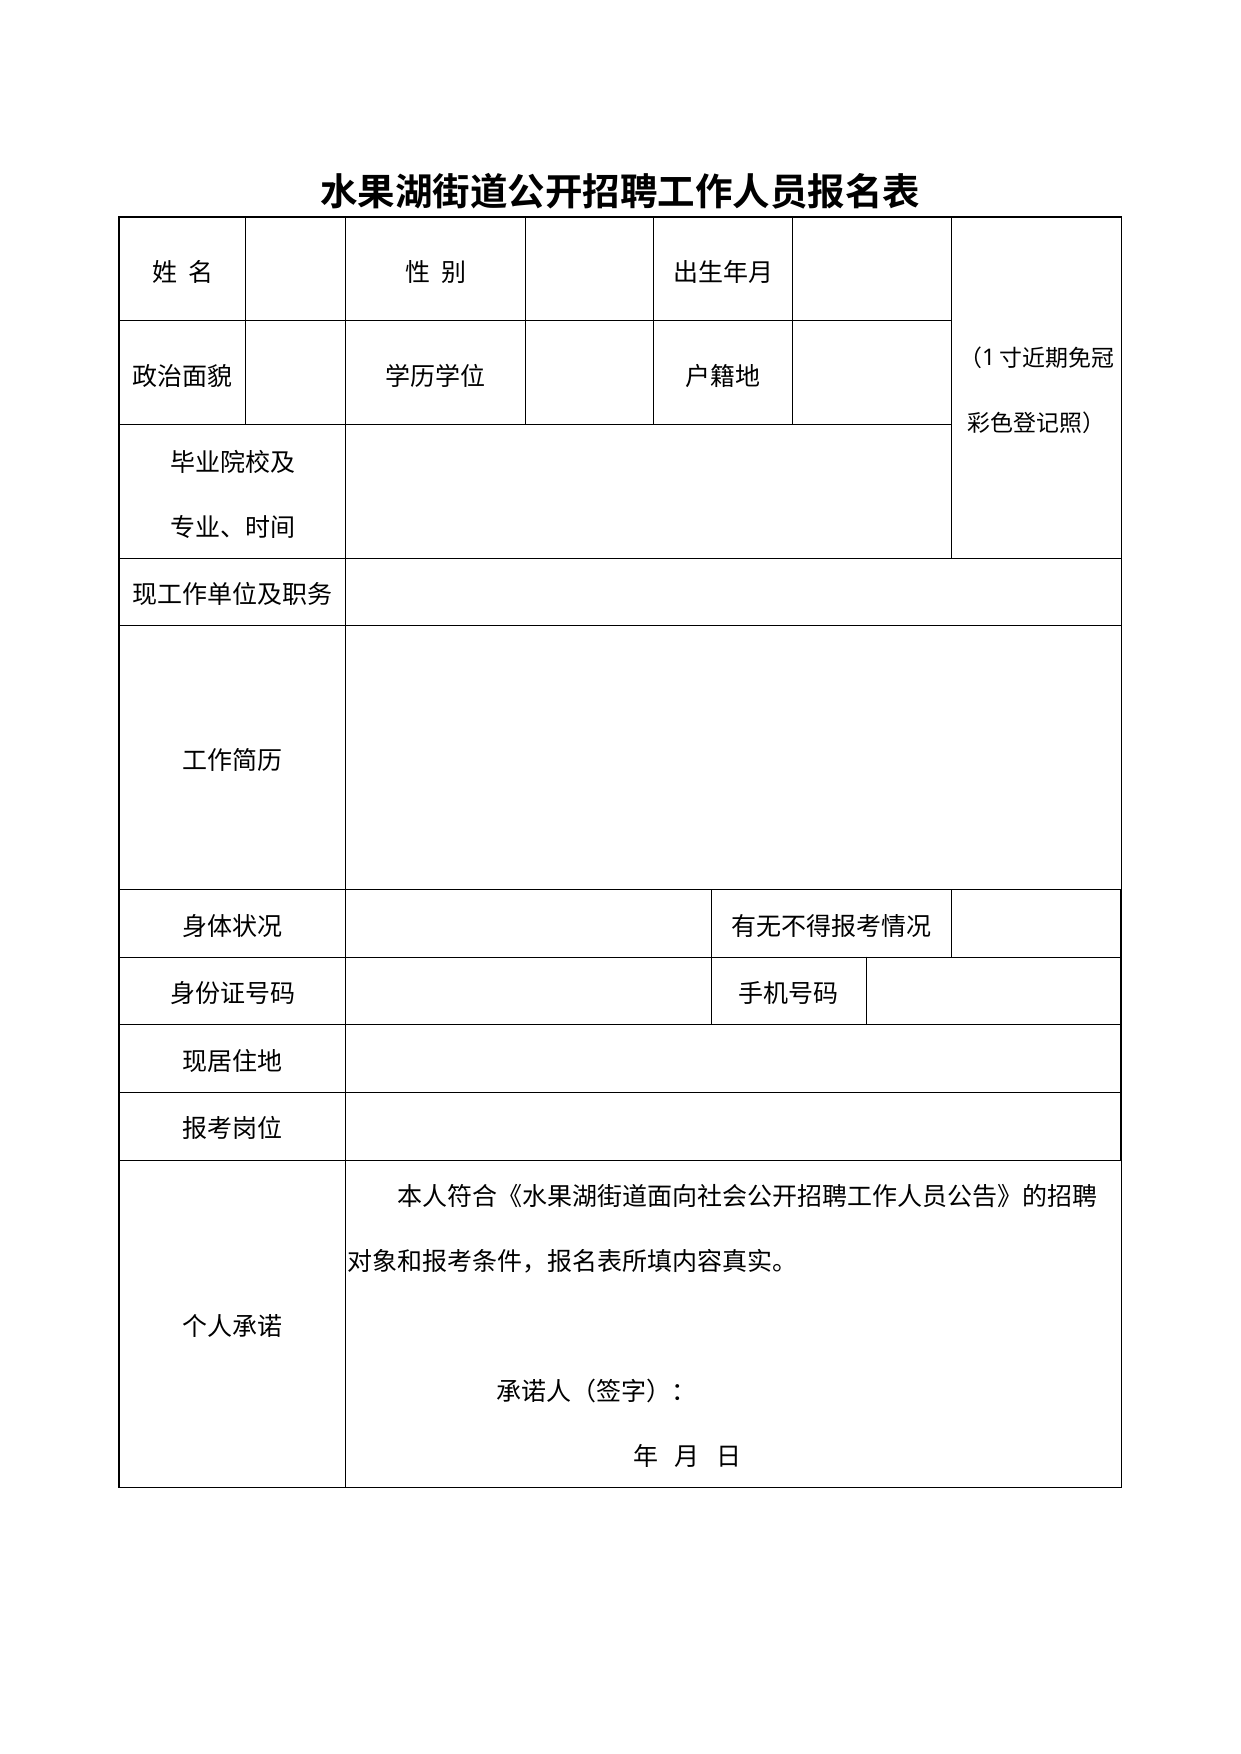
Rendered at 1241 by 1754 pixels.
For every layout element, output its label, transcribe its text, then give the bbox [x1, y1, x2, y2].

table_cell 学历学位 [346, 321, 525, 424]
table_cell [346, 1025, 1120, 1092]
table_cell [346, 626, 1121, 889]
text 水果湖街道公开招聘工作人员报名表 [187, 162, 1053, 216]
table_header 出生年月 [654, 218, 792, 320]
table_cell 工作简历 [120, 626, 345, 889]
table_cell [346, 890, 711, 957]
table_cell 手机号码 [712, 958, 866, 1024]
table_cell [346, 1093, 1120, 1159]
table_cell [346, 958, 711, 1024]
table_header 性 别 [346, 218, 525, 320]
table_cell [246, 321, 345, 424]
table_cell 政治面貌 [120, 321, 245, 424]
table_cell [346, 559, 1121, 625]
table_cell 户籍地 [654, 321, 792, 424]
table_cell 有无不得报考情况 [712, 890, 951, 957]
table_cell 个人承诺 [120, 1161, 345, 1487]
table_cell [952, 890, 1120, 957]
table_cell 报考岗位 [120, 1093, 345, 1159]
table_cell 毕业院校及 专业、时间 [120, 425, 345, 558]
table_cell [867, 958, 1120, 1024]
table_header （1寸近期免冠彩色登记照） [952, 218, 1121, 558]
table_cell 身份证号码 [120, 958, 345, 1024]
table_cell [793, 321, 951, 424]
table_cell [346, 425, 951, 558]
table_cell [526, 321, 653, 424]
table_cell 现工作单位及职务 [120, 559, 345, 625]
table_cell 现居住地 [120, 1025, 345, 1092]
table_header 姓 名 [120, 218, 245, 320]
table_header [526, 218, 653, 320]
table_header [246, 218, 345, 320]
table_cell 身体状况 [120, 890, 345, 957]
table_cell 本人符合《水果湖街道面向社会公开招聘工作人员公告》的招聘对象和报考条件，报名表所填内容真实。 承诺人（签字）： 年 月 日 [346, 1161, 1121, 1487]
table_header [793, 218, 951, 320]
